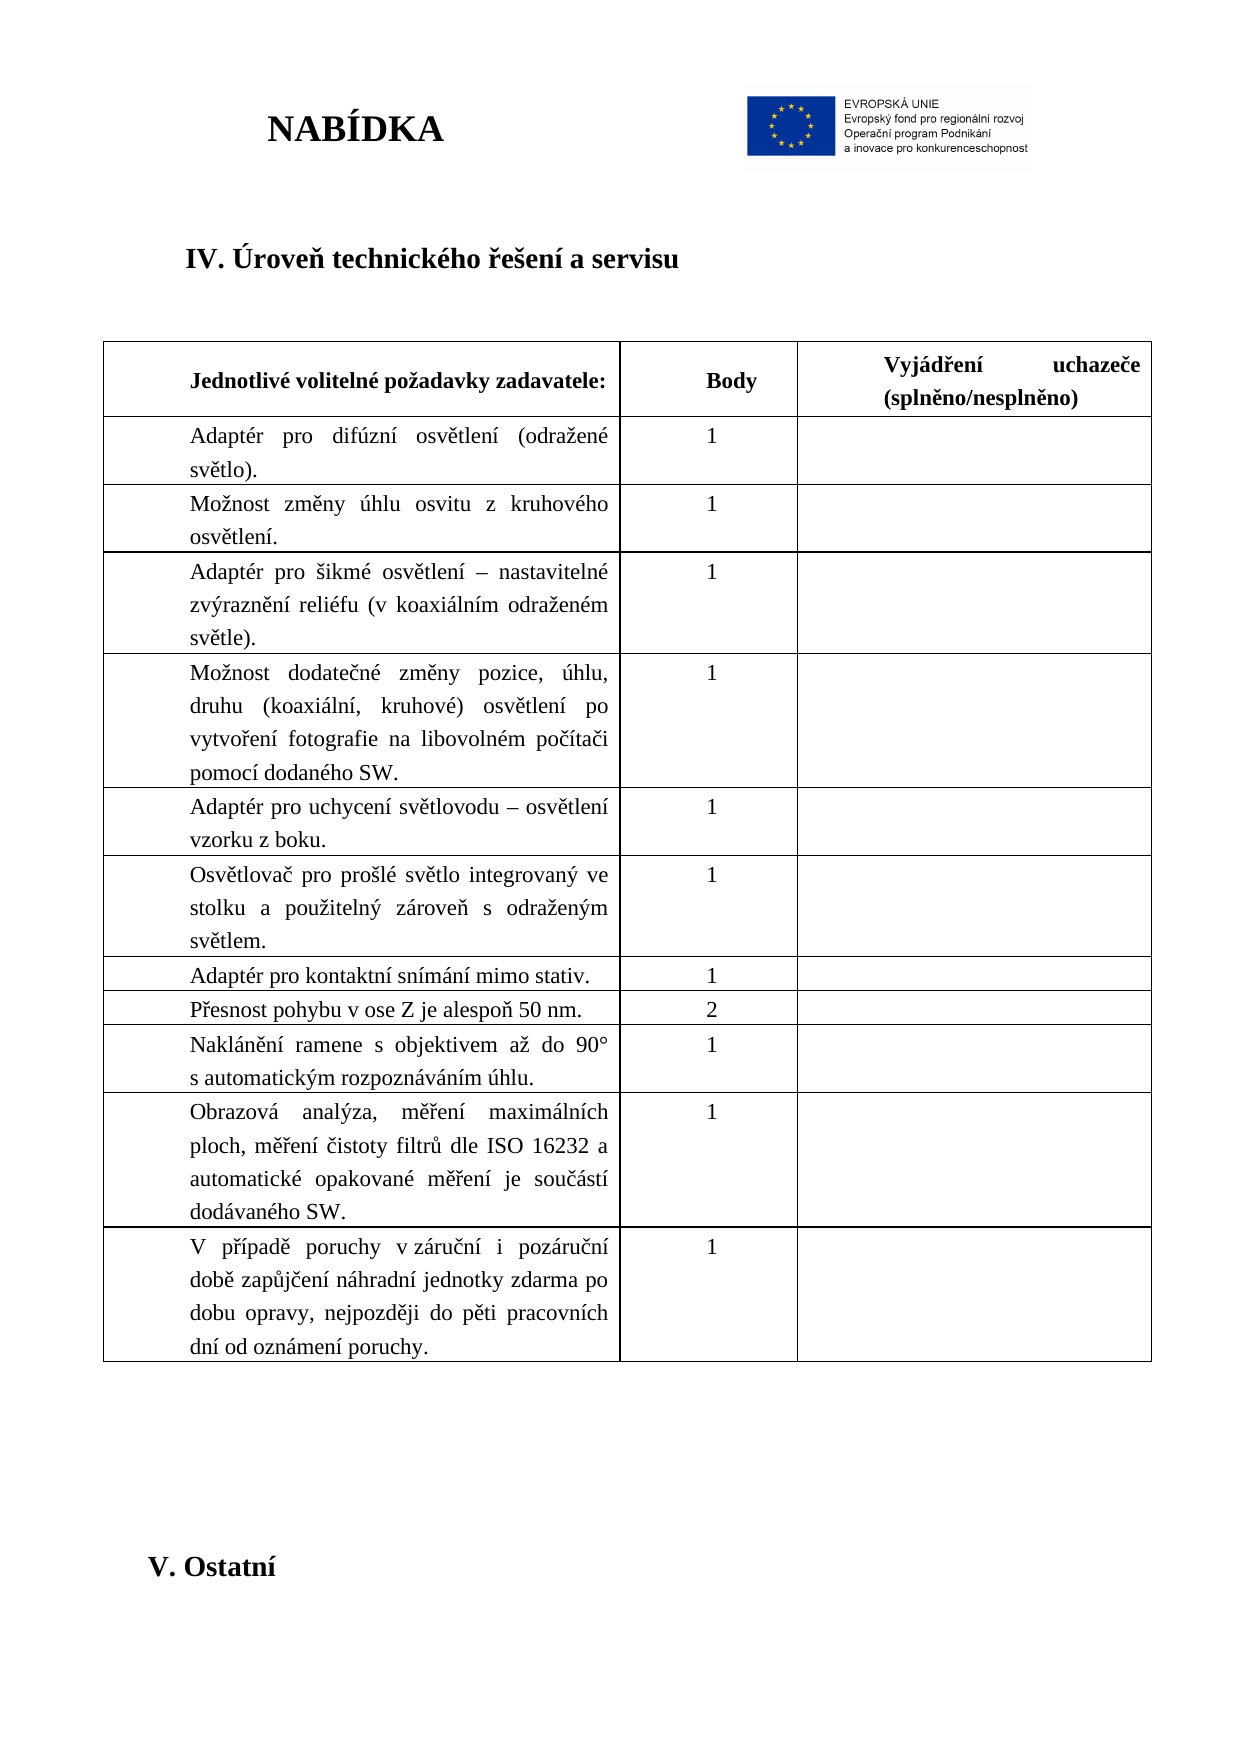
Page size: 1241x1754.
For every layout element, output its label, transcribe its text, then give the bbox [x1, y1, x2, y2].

table_cell [798, 856, 1151, 956]
table_cell [798, 654, 1151, 787]
table_cell 1 [621, 1025, 797, 1092]
table_cell [798, 1025, 1151, 1092]
table_cell 1 [621, 788, 797, 854]
table_cell Obrazová analýza, měření maximálních ploch, měření čistoty filtrů dle ISO 16232 a automatické opakované měření je součástí dodávaného SW. [104, 1093, 619, 1226]
table_cell Možnost dodatečné změny pozice, úhlu, druhu (koaxiální, kruhové) osvětlení po vytvoření fotografie na libovolném počítači pomocí dodaného SW. [104, 654, 619, 787]
table_cell 1 [621, 856, 797, 956]
table_cell Adaptér pro kontaktní snímání mimo stativ. [104, 957, 619, 990]
table_cell Naklánění ramene s objektivem až do 90° s automatickým rozpoznáváním úhlu. [104, 1025, 619, 1092]
table_cell [798, 957, 1151, 990]
table_cell 1 [621, 1228, 797, 1361]
table_cell Přesnost pohybu v ose Z je alespoň 50 nm. [104, 991, 619, 1024]
table_cell 1 [621, 957, 797, 990]
table_cell [798, 553, 1151, 652]
table_cell 2 [621, 991, 797, 1024]
table_cell 1 [621, 485, 797, 551]
table_cell 1 [621, 1093, 797, 1226]
text IV. Úroveň technického řešení a servisu [185, 241, 1093, 274]
table_cell [798, 1228, 1151, 1361]
table_header Jednotlivé volitelné požadavky zadavatele: [104, 342, 619, 416]
table_cell Osvětlovač pro prošlé světlo integrovaný ve stolku a použitelný zároveň s odraženým světlem. [104, 856, 619, 956]
table_cell 1 [621, 553, 797, 652]
table_cell [798, 991, 1151, 1024]
table_cell V případě poruchy v záruční i pozáruční době zapůjčení náhradní jednotky zdarma po dobu opravy, nejpozději do pěti pracovních dní od oznámení poruchy. [104, 1228, 619, 1361]
table_cell [798, 1093, 1151, 1226]
table_cell Adaptér pro uchycení světlovodu – osvětlení vzorku z boku. [104, 788, 619, 854]
table_cell 1 [621, 417, 797, 484]
text V. Ostatní [148, 1549, 1093, 1582]
table_cell Adaptér pro šikmé osvětlení – nastavitelné zvýraznění reliéfu (v koaxiálním odraženém světle). [104, 553, 619, 652]
table_cell [798, 417, 1151, 484]
table_cell [798, 788, 1151, 854]
table_cell Adaptér pro difúzní osvětlení (odražené světlo). [104, 417, 619, 484]
table_header Body [621, 342, 797, 416]
table_cell Možnost změny úhlu osvitu z kruhového osvětlení. [104, 485, 619, 551]
table_cell 1 [621, 654, 797, 787]
table_header Vyjádření uchazeče (splněno/nesplněno) [798, 342, 1151, 416]
picture [743, 83, 1032, 174]
table_cell [798, 485, 1151, 551]
